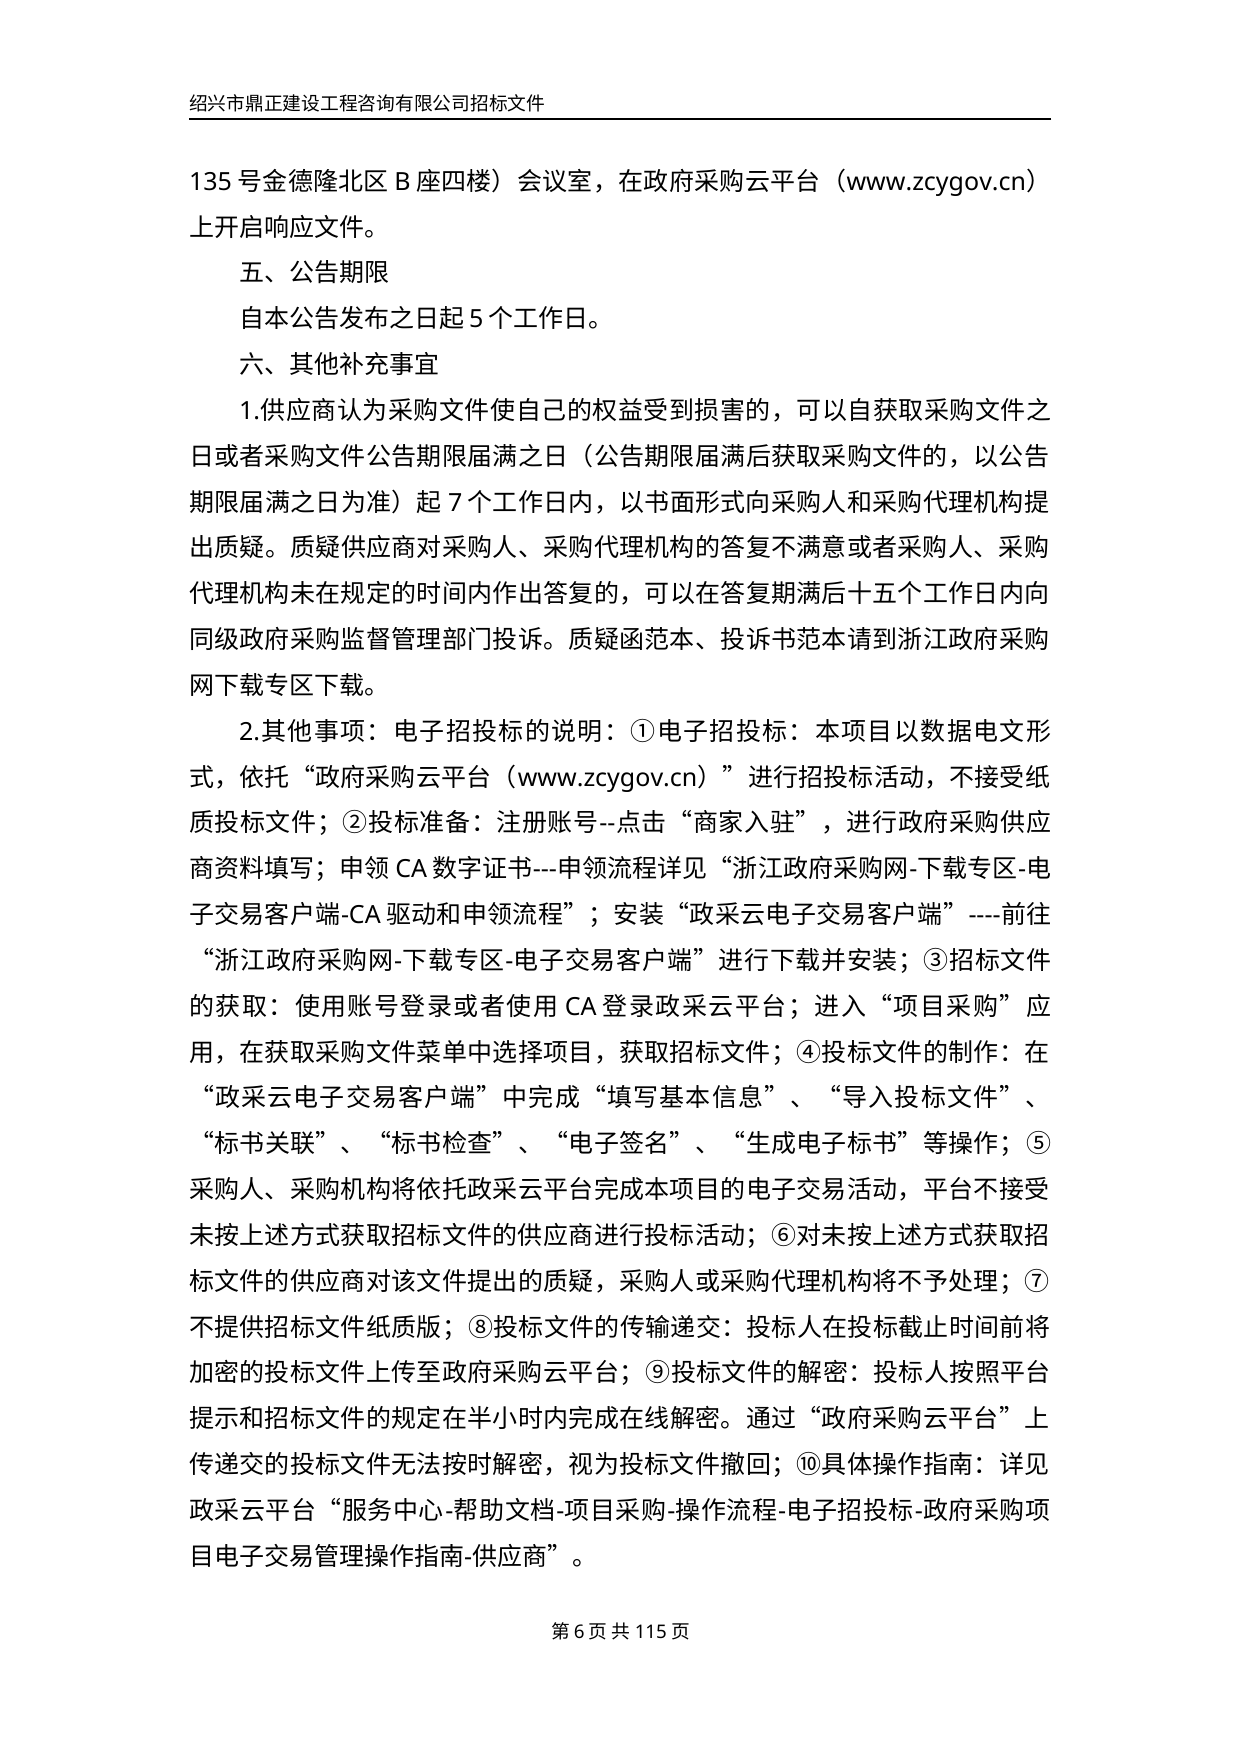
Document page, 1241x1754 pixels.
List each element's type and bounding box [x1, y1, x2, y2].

table_header [189, 154, 1051, 1574]
